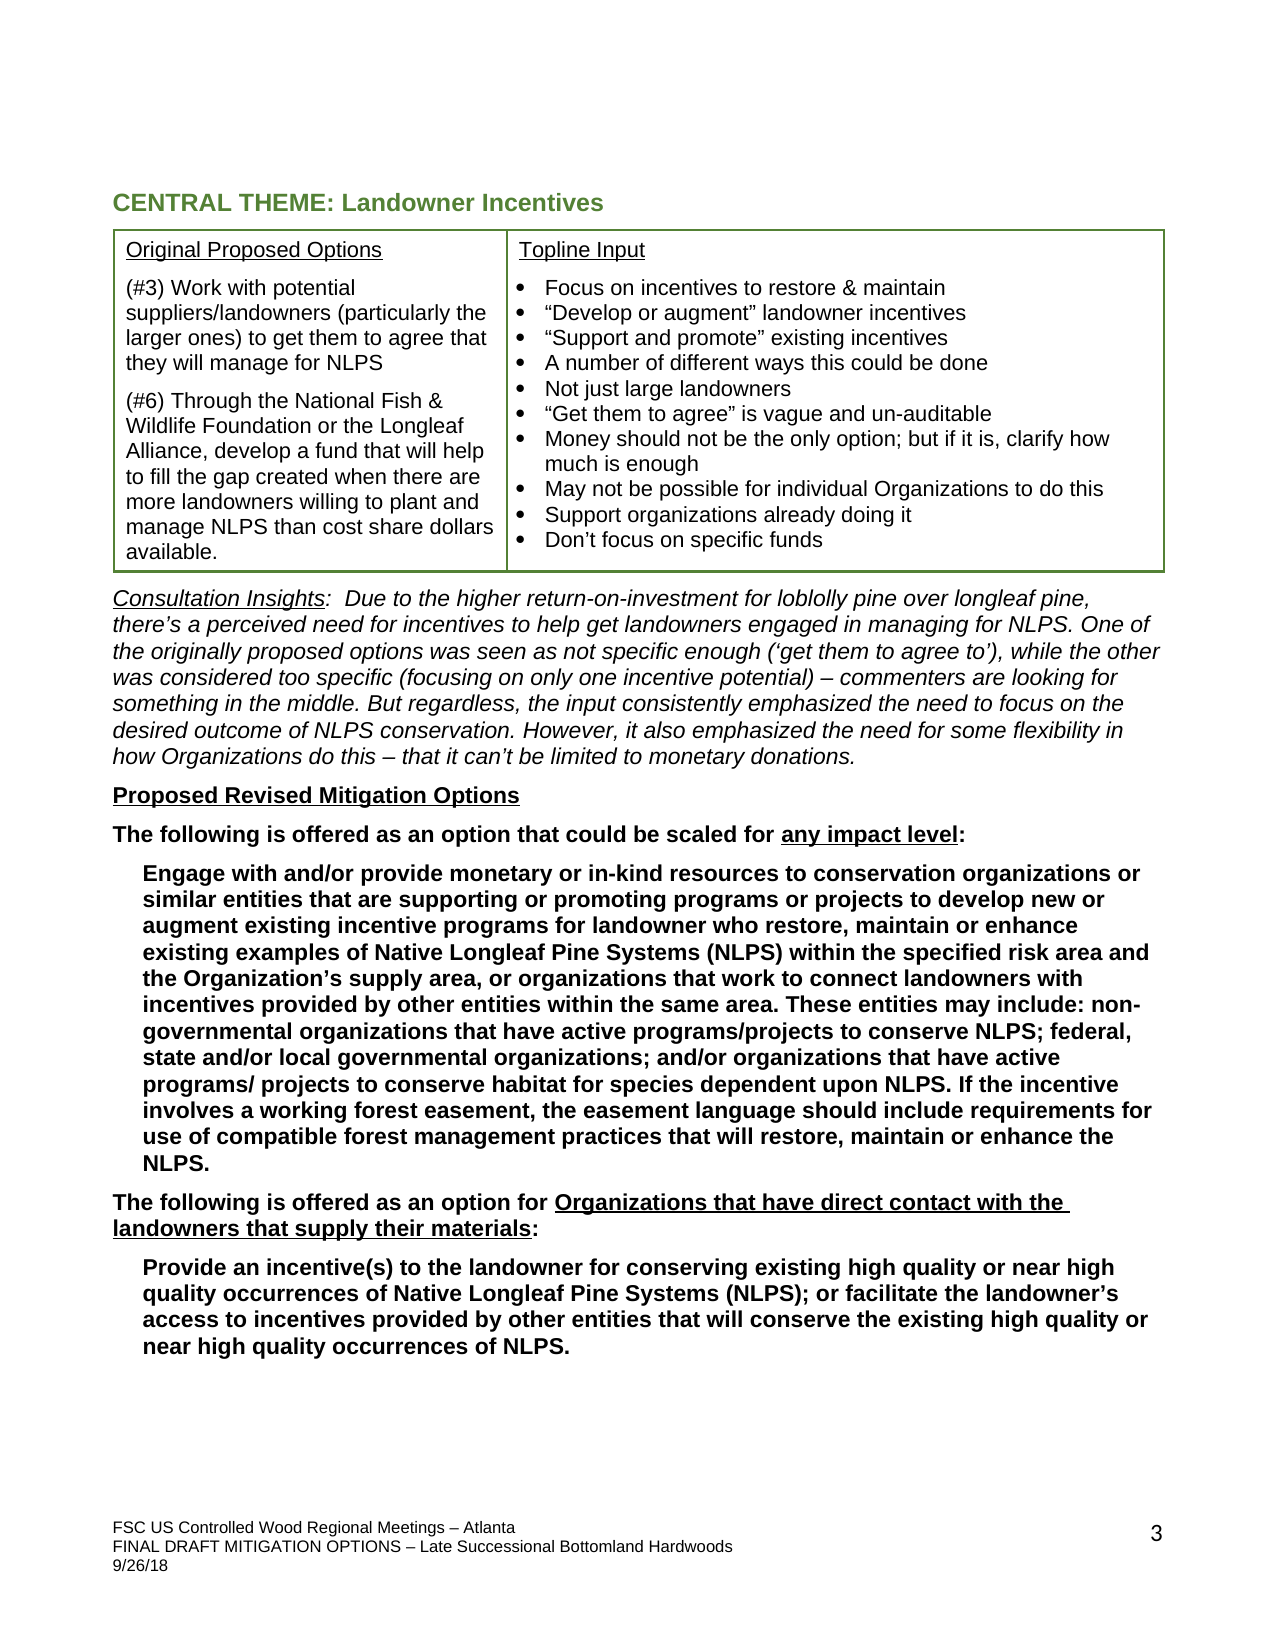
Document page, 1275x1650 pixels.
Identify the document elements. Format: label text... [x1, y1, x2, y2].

table_header Original Proposed Options (#3) Work with potential suppliers/landowners (particularly the larger ones) to get them to agree that they will manage for NLPS (#6) Through the National Fish & Wildlife Foundation or the Longleaf Alliance, develop a fund that will help to fill the gap created when there are more landowners willing to plant and manage NLPS than cost share dollars available. [115, 231, 506, 570]
text Engage with and/or provide monetary or in-kind resources to conservation organizations or similar entities that are supporting or promoting programs or projects to develop new or augment existing incentive programs for landowner who restore, maintain or enhance existing examples of Native Longleaf Pine Systems (NLPS) within the specified risk area and the Organization’s supply area, or organizations that work to connect landowners with incentives provided by other entities within the same area. These entities may include: non-governmental organizations that have active programs/projects to conserve NLPS; federal, state and/or local governmental organizations; and/or organizations that have active programs/ projects to conserve habitat for species dependent upon NLPS. If the incentive involves a working forest easement, the easement language should include requirements for use of compatible forest management practices that will restore, maintain or enhance the NLPS. [142, 860, 1162, 1176]
table_header Topline Input Focus on incentives to restore & maintain “Develop or augment” landowner incentives “Support and promote” existing incentives A number of different ways this could be done Not just large landowners “Get them to agree” is vague and un-auditable Money should not be the only option; but if it is, clarify how much is enough May not be possible for individual Organizations to do this Support organizations already doing it Don’t focus on specific funds [508, 231, 1163, 570]
text Provide an incentive(s) to the landowner for conserving existing high quality or near high quality occurrences of Native Longleaf Pine Systems (NLPS); or facilitate the landowner’s access to incentives provided by other entities that will conserve the existing high quality or near high quality occurrences of NLPS. [142, 1254, 1162, 1359]
text Proposed Revised Mitigation Options [112, 782, 1162, 808]
text The following is offered as an option for Organizations that have direct contact with the landowners that supply their materials: [112, 1188, 1162, 1241]
text The following is offered as an option that could be scaled for any impact level: [112, 821, 1162, 847]
text Consultation Insights: Due to the higher return-on-investment for loblolly pine over longleaf pine, there’s a perceived need for incentives to help get landowners engaged in managing for NLPS. One of the originally proposed options was seen as not specific enough (‘get them to agree to’), while the other was considered too specific (focusing on only one incentive potential) – commenters are looking for something in the middle. But regardless, the input consistently emphasized the need to focus on the desired outcome of NLPS conservation. However, it also emphasized the need for some flexibility in how Organizations do this – that it can’t be limited to monetary donations. [112, 585, 1162, 769]
text CENTRAL THEME: Landowner Incentives [112, 187, 1162, 216]
